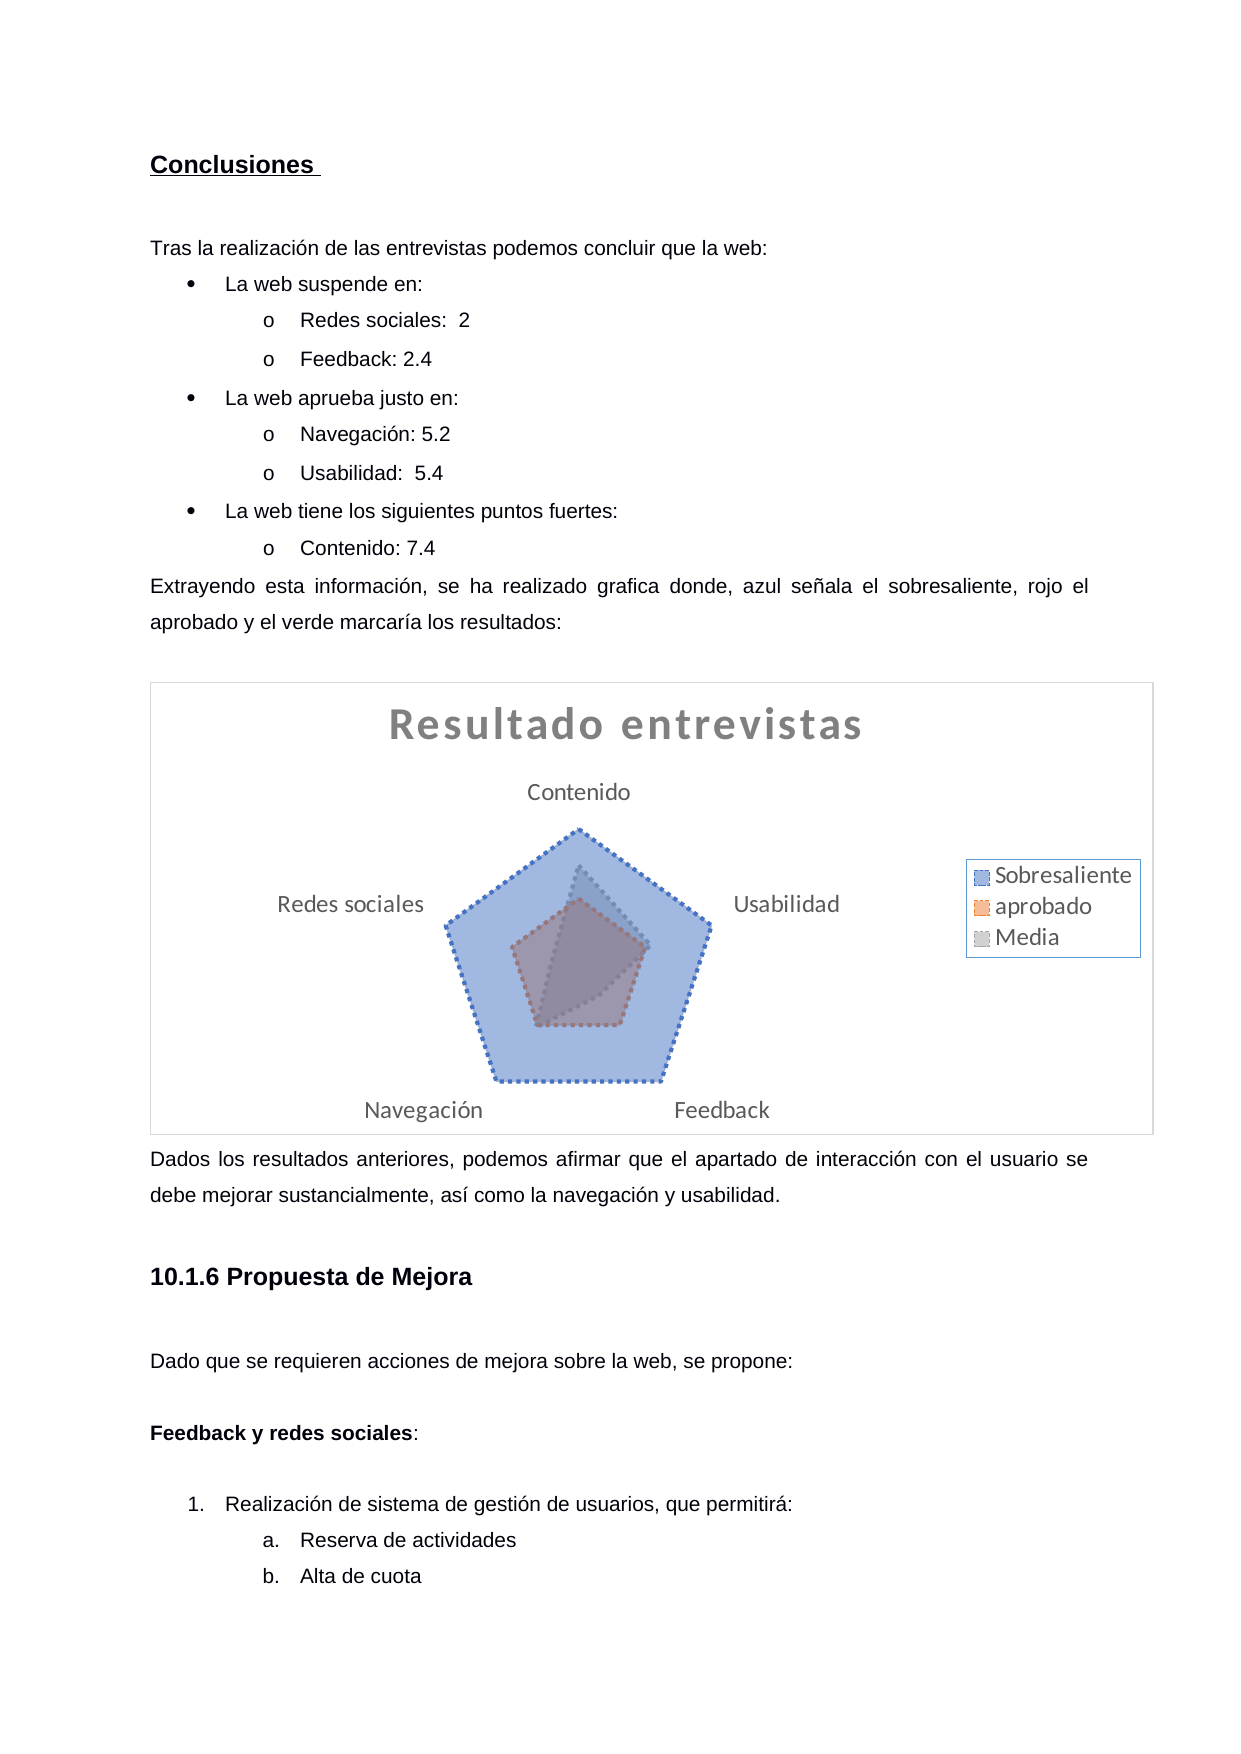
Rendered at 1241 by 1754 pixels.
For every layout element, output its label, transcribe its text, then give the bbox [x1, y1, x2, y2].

list Alta de cuota [262, 1564, 1090, 1588]
list Feedback: 2.4 [262, 347, 1090, 373]
text Extrayendo esta información, se ha realizado grafica donde, azul señala el sobresaliente, rojo el aprobado y el verde marcaría los resultados: [150, 574, 1090, 634]
list Reserva de actividades [262, 1528, 1090, 1552]
list La web aprueba justo en: [187, 386, 1090, 410]
list Realización de sistema de gestión de usuarios, que permitirá: [187, 1492, 1090, 1516]
list Contenido: 7.4 [262, 535, 1090, 561]
text Dado que se requieren acciones de mejora sobre la web, se propone: [150, 1348, 1090, 1372]
text 10.1.6 Propuesta de Mejora [150, 1262, 1090, 1291]
text Tras la realización de las entrevistas podemos concluir que la web: [150, 236, 1090, 260]
list La web suspende en: [187, 272, 1090, 296]
list La web tiene los siguientes puntos fuertes: [187, 499, 1090, 523]
list Redes sociales: 2 [262, 308, 1090, 334]
text Dados los resultados anteriores, podemos afirmar que el apartado de interacción con el usuario se debe mejorar sustancialmente, así como la navegación y usabilidad. [150, 1147, 1090, 1207]
text Conclusiones [150, 150, 1090, 179]
text Feedback y redes sociales: [150, 1420, 1090, 1444]
list Navegación: 5.2 [262, 422, 1090, 448]
list Usabilidad: 5.4 [262, 461, 1090, 486]
